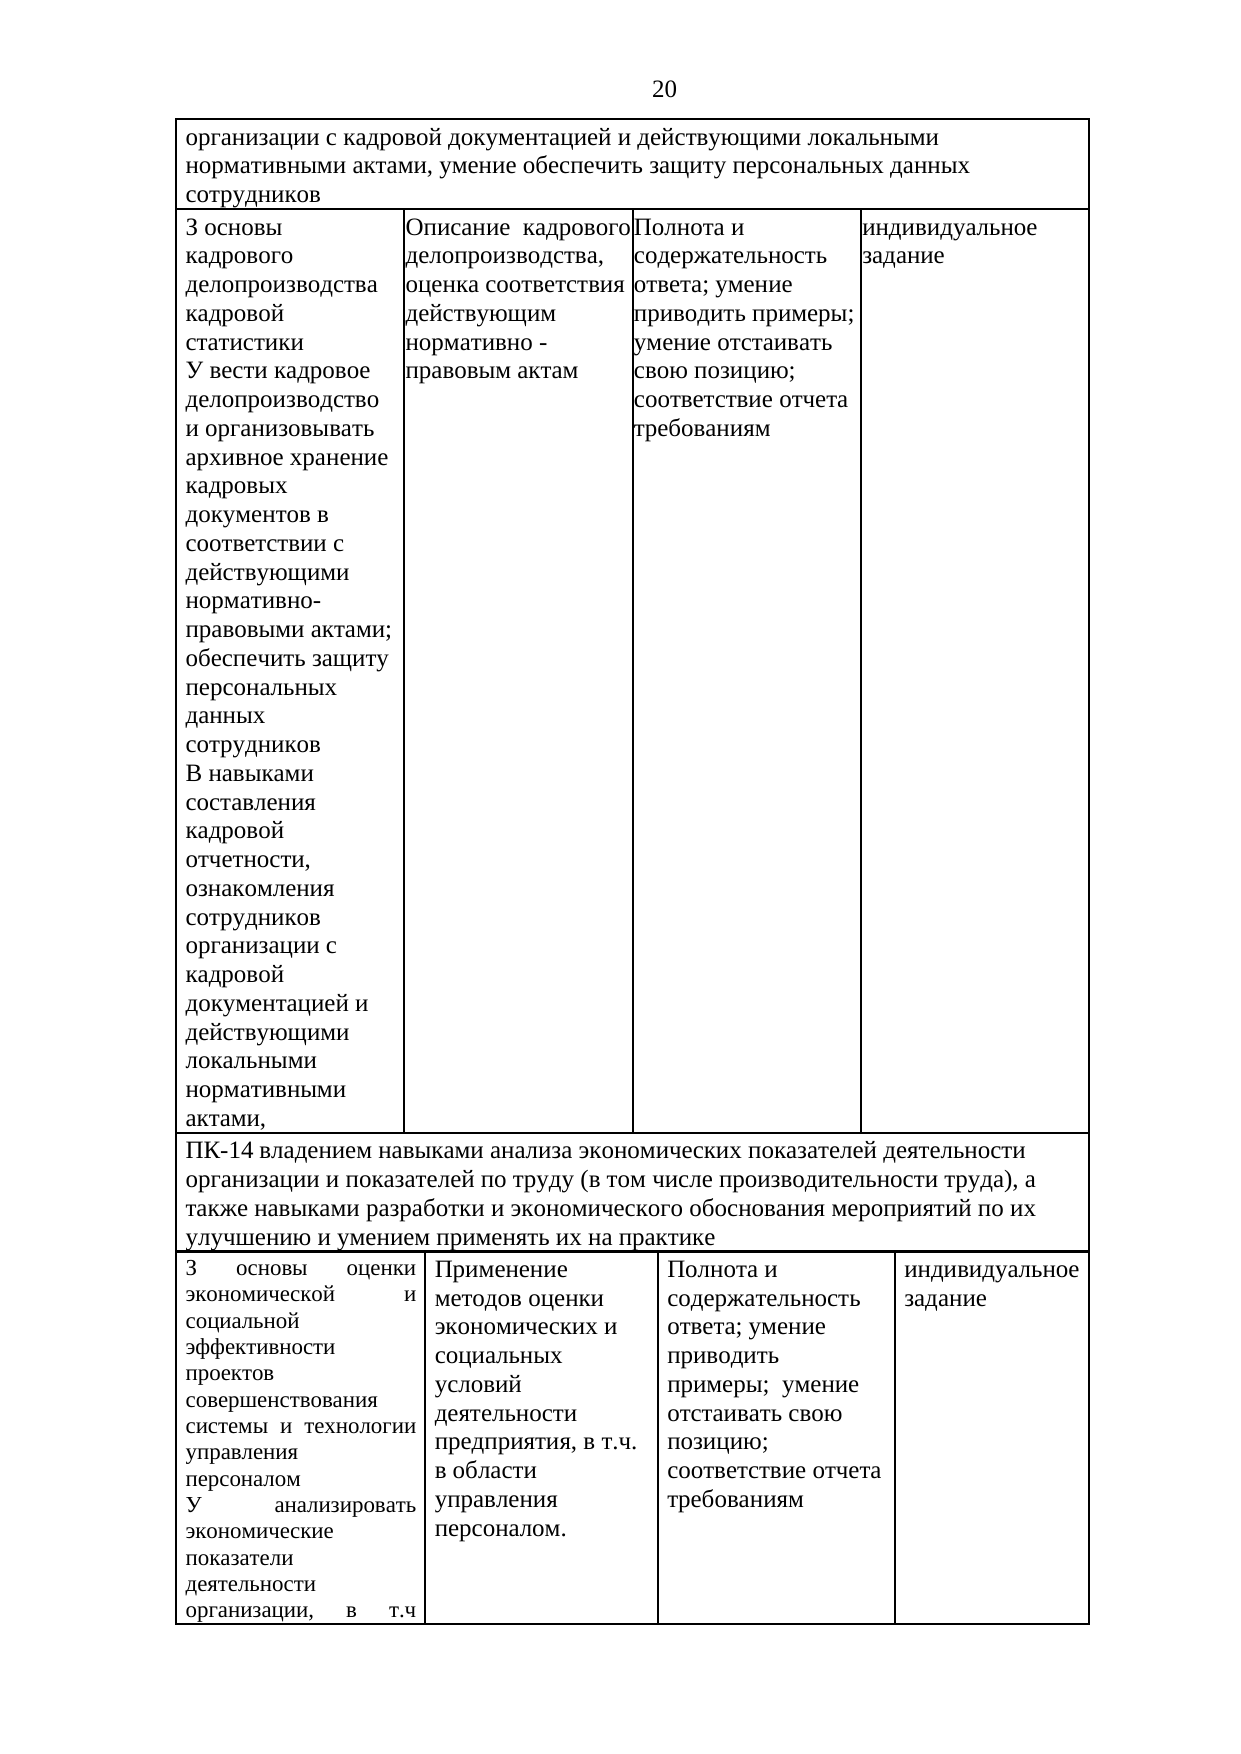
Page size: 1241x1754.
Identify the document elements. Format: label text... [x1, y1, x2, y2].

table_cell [426, 1253, 657, 1623]
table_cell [177, 1253, 424, 1623]
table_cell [177, 120, 1088, 208]
table_cell индивидуальное задание [862, 210, 1088, 1132]
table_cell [896, 1253, 1088, 1623]
table_cell Описание кадрового делопроизводства, оценка соответствия действующим нормативно -правовым актам [405, 210, 632, 1132]
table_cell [659, 1253, 894, 1623]
table_cell Полнота и содержательность ответа; умение приводить примеры; умение отстаивать свою позицию; соответствие отчета требованиям [634, 210, 860, 1132]
table_cell ПК-14 владением навыками анализа экономических показателей деятельности организации и показателей по труду (в том числе производительности труда), а также навыками разработки и экономического обоснования мероприятий по их улучшению и умением применять их на практике [177, 1134, 1088, 1250]
table_cell З основы кадрового делопроизводства кадровой статистики У вести кадровое делопроизводство и организовывать архивное хранение кадровых документов в соответствии с действующими нормативно-правовыми актами; обеспечить защиту персональных данных сотрудников В навыками составления кадровой отчетности, ознакомления сотрудников организации с кадровой документацией и действующими локальными нормативными актами, [177, 210, 403, 1132]
